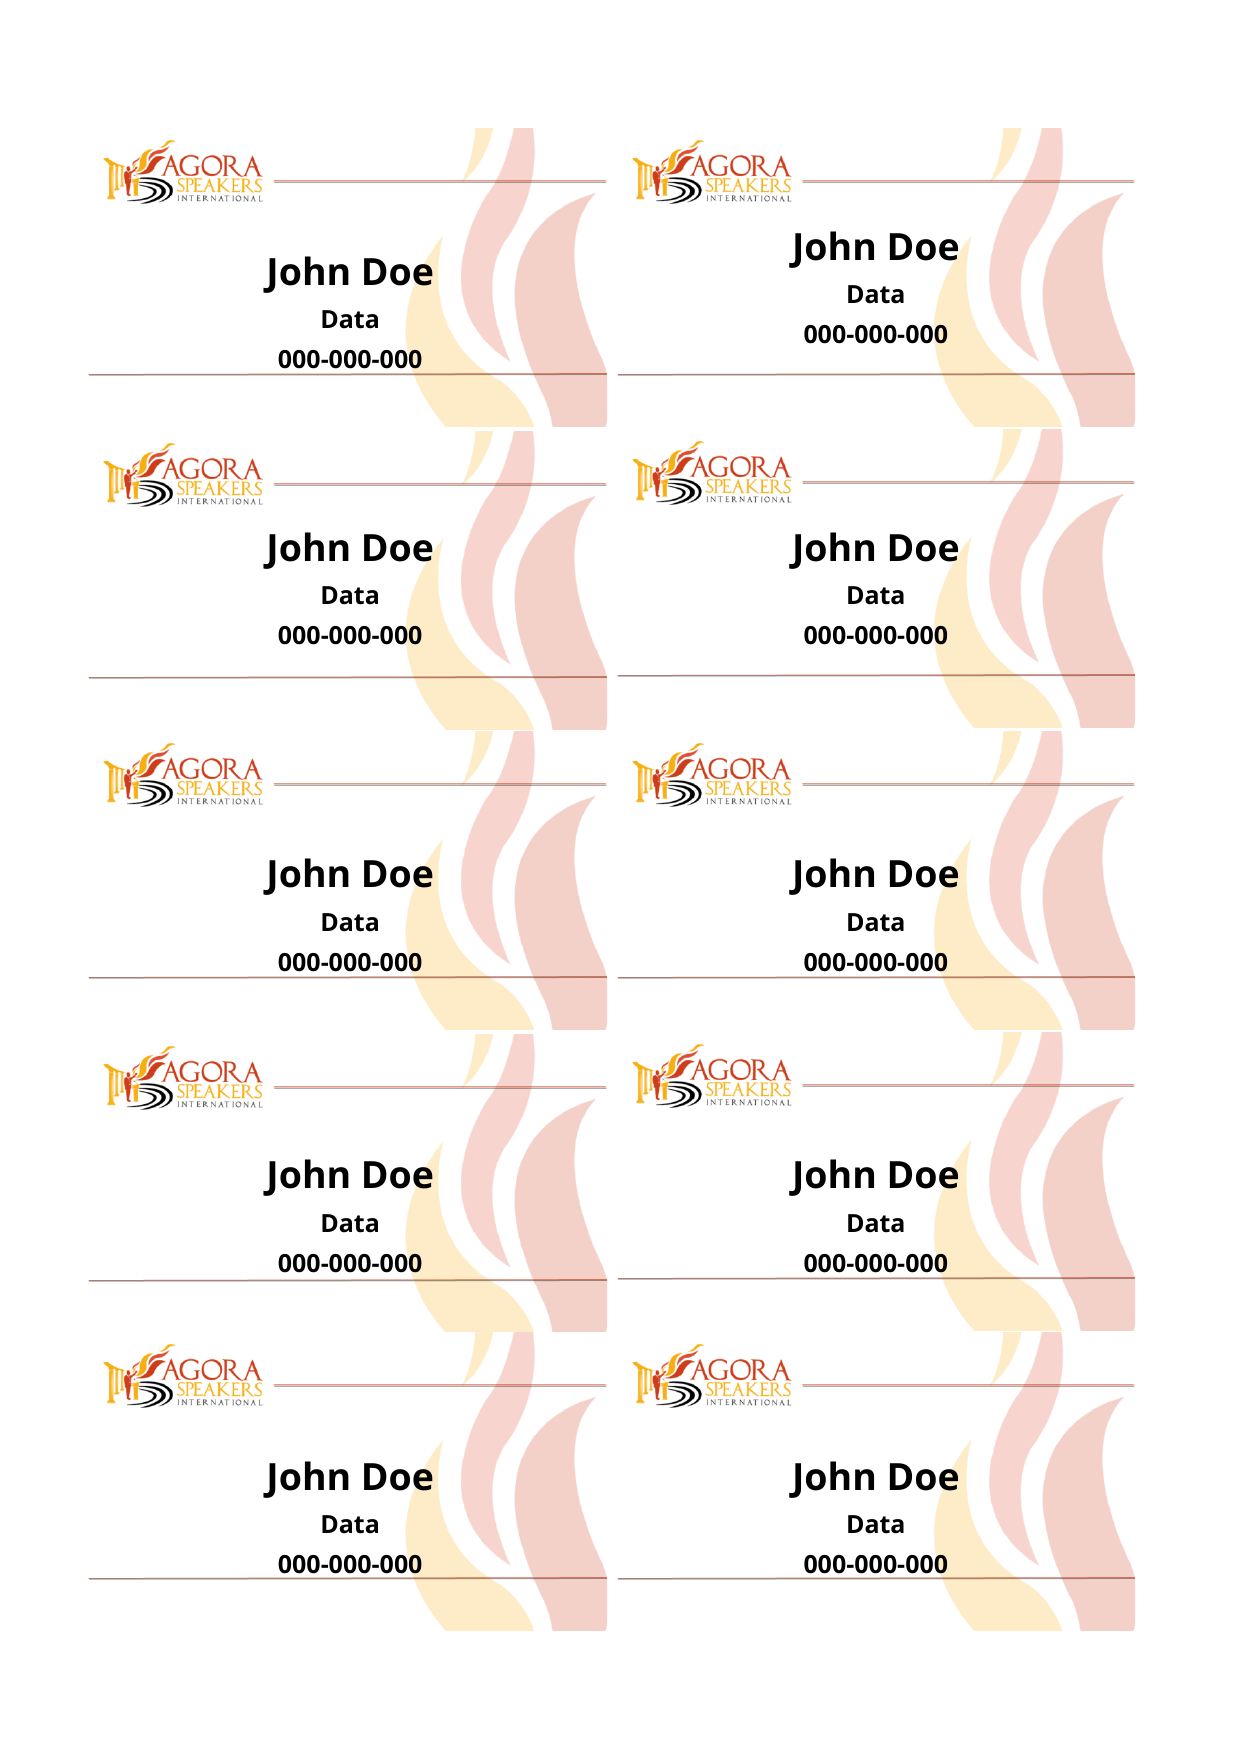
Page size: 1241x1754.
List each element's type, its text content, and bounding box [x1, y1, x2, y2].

table_cell John Doe Data 000-000-000 Some random address information More random address information [87, 1031, 613, 1332]
table_cell John Doe Data 000-000-000 Some random address information More random address information [87, 730, 613, 1031]
table_cell John Doe Data 000-000-000 Some random address information More random address information [613, 730, 1138, 1031]
table_header John Doe Data 000-000-000 Some random address information More random address information [613, 127, 1138, 428]
table_cell John Doe Data 000-000-000 Some random address information More random address information [613, 1332, 1138, 1631]
table_cell John Doe Data 000-000-000 Some random address information More random address information [613, 428, 1138, 729]
table_cell John Doe Data 000-000-000 Some random address information More random address information [613, 1031, 1138, 1332]
picture [86, 431, 608, 730]
table_cell John Doe Data 000-000-000 Some random address information More random address information [87, 428, 613, 729]
table_cell John Doe Data 000-000-000 Some random address information More random address information [87, 1332, 613, 1631]
table_header John Doe Data 000-000-000 Some random address information More random address information [87, 127, 613, 428]
